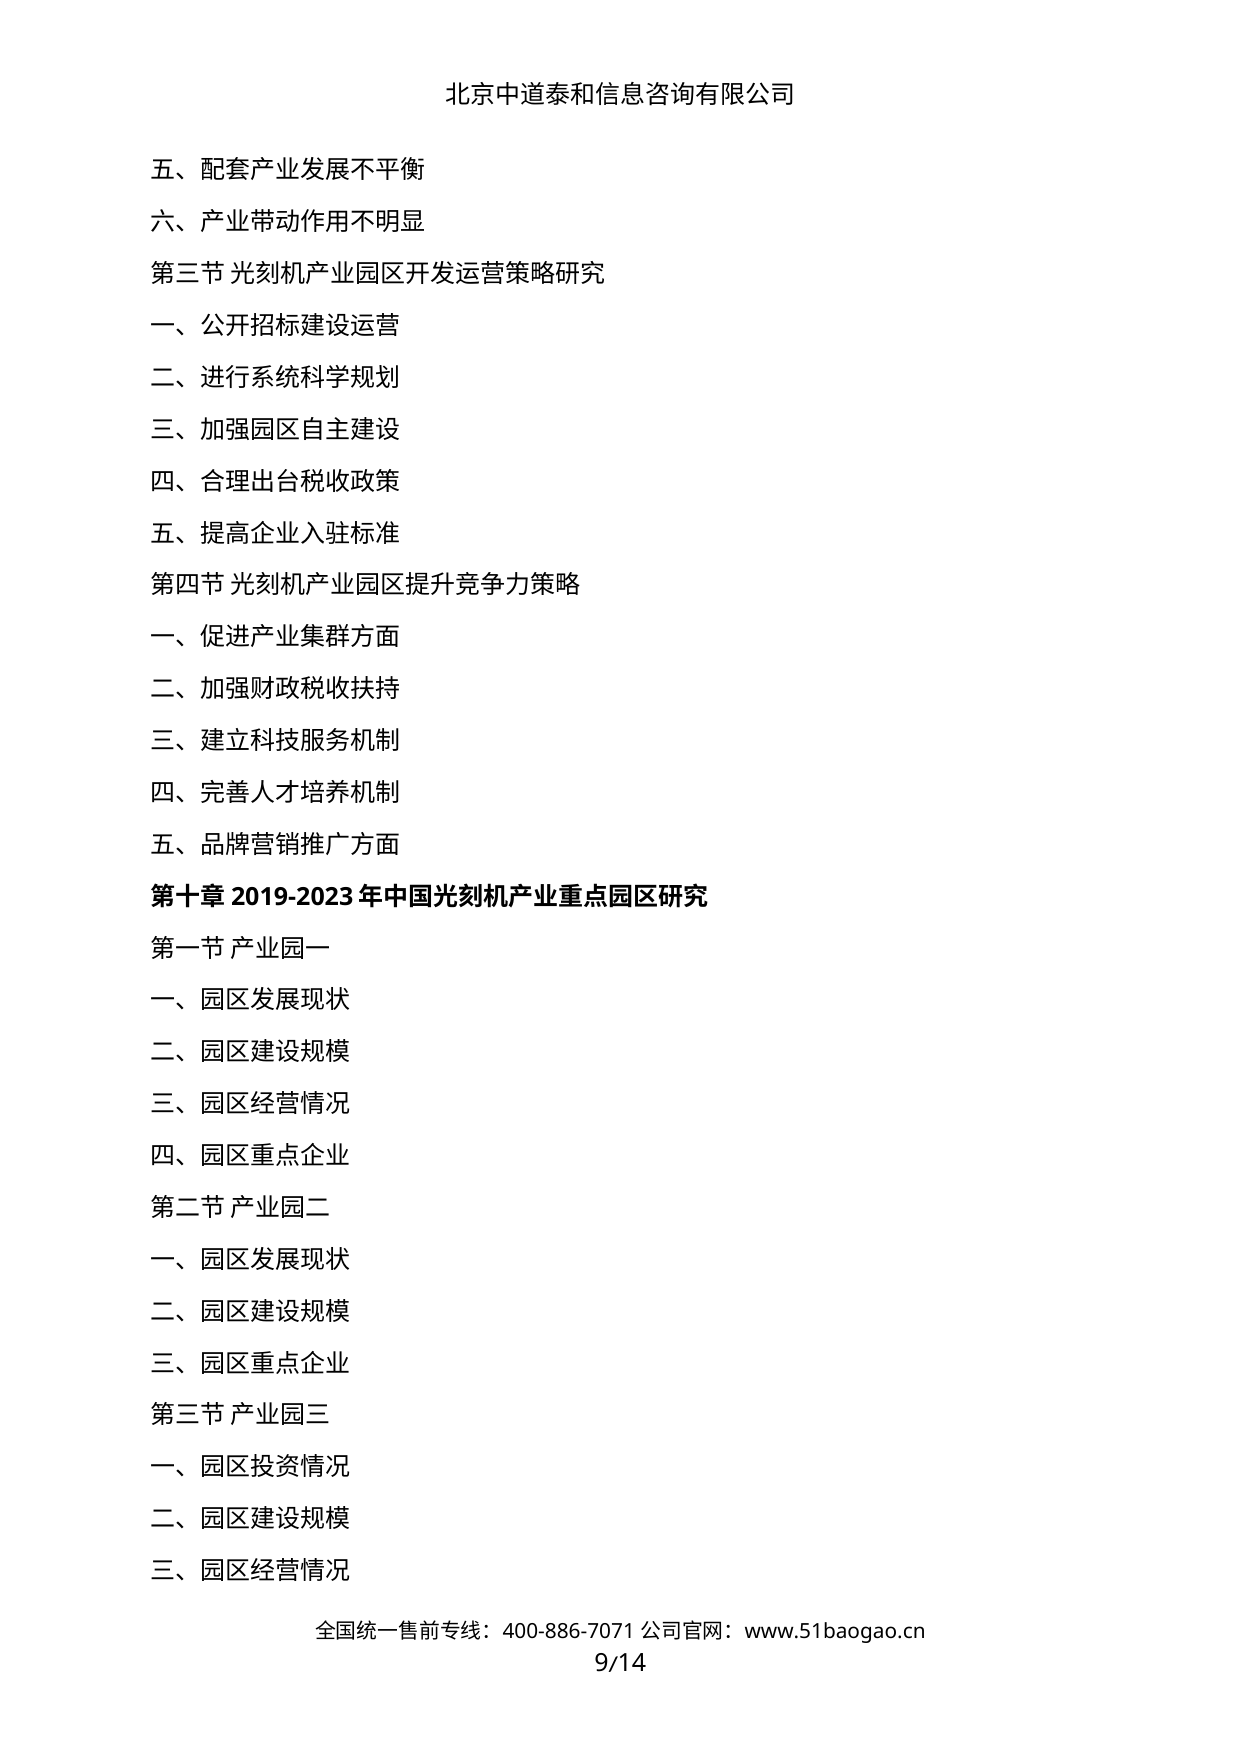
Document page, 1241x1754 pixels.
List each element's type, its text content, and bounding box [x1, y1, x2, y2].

text 三、加强园区自主建设 [150, 409, 1090, 446]
text 五、配套产业发展不平衡 [150, 150, 1090, 186]
text 五、提高企业入驻标准 [150, 513, 1090, 549]
text 第十章 2019-2023年中国光刻机产业重点园区研究 [150, 876, 1090, 912]
text 第三节 光刻机产业园区开发运营策略研究 [150, 254, 1090, 290]
text 三、园区经营情况 [150, 1551, 1090, 1587]
text 四、完善人才培养机制 [150, 772, 1090, 809]
text 第一节 产业园一 [150, 928, 1090, 964]
text 一、园区发展现状 [150, 1239, 1090, 1276]
text 三、园区经营情况 [150, 1084, 1090, 1120]
text 六、产业带动作用不明显 [150, 202, 1090, 238]
text 第四节 光刻机产业园区提升竞争力策略 [150, 565, 1090, 601]
text 三、园区重点企业 [150, 1343, 1090, 1379]
text 二、进行系统科学规划 [150, 357, 1090, 394]
text 一、园区发展现状 [150, 980, 1090, 1016]
text 一、促进产业集群方面 [150, 617, 1090, 653]
text 一、公开招标建设运营 [150, 306, 1090, 342]
text 三、建立科技服务机制 [150, 721, 1090, 757]
text 第三节 产业园三 [150, 1395, 1090, 1431]
text 五、品牌营销推广方面 [150, 824, 1090, 861]
text 二、园区建设规模 [150, 1291, 1090, 1327]
text 二、园区建设规模 [150, 1032, 1090, 1068]
text 二、加强财政税收扶持 [150, 669, 1090, 705]
text 四、园区重点企业 [150, 1136, 1090, 1172]
text 一、园区投资情况 [150, 1447, 1090, 1483]
text 二、园区建设规模 [150, 1499, 1090, 1535]
text 四、合理出台税收政策 [150, 461, 1090, 497]
text 第二节 产业园二 [150, 1187, 1090, 1224]
